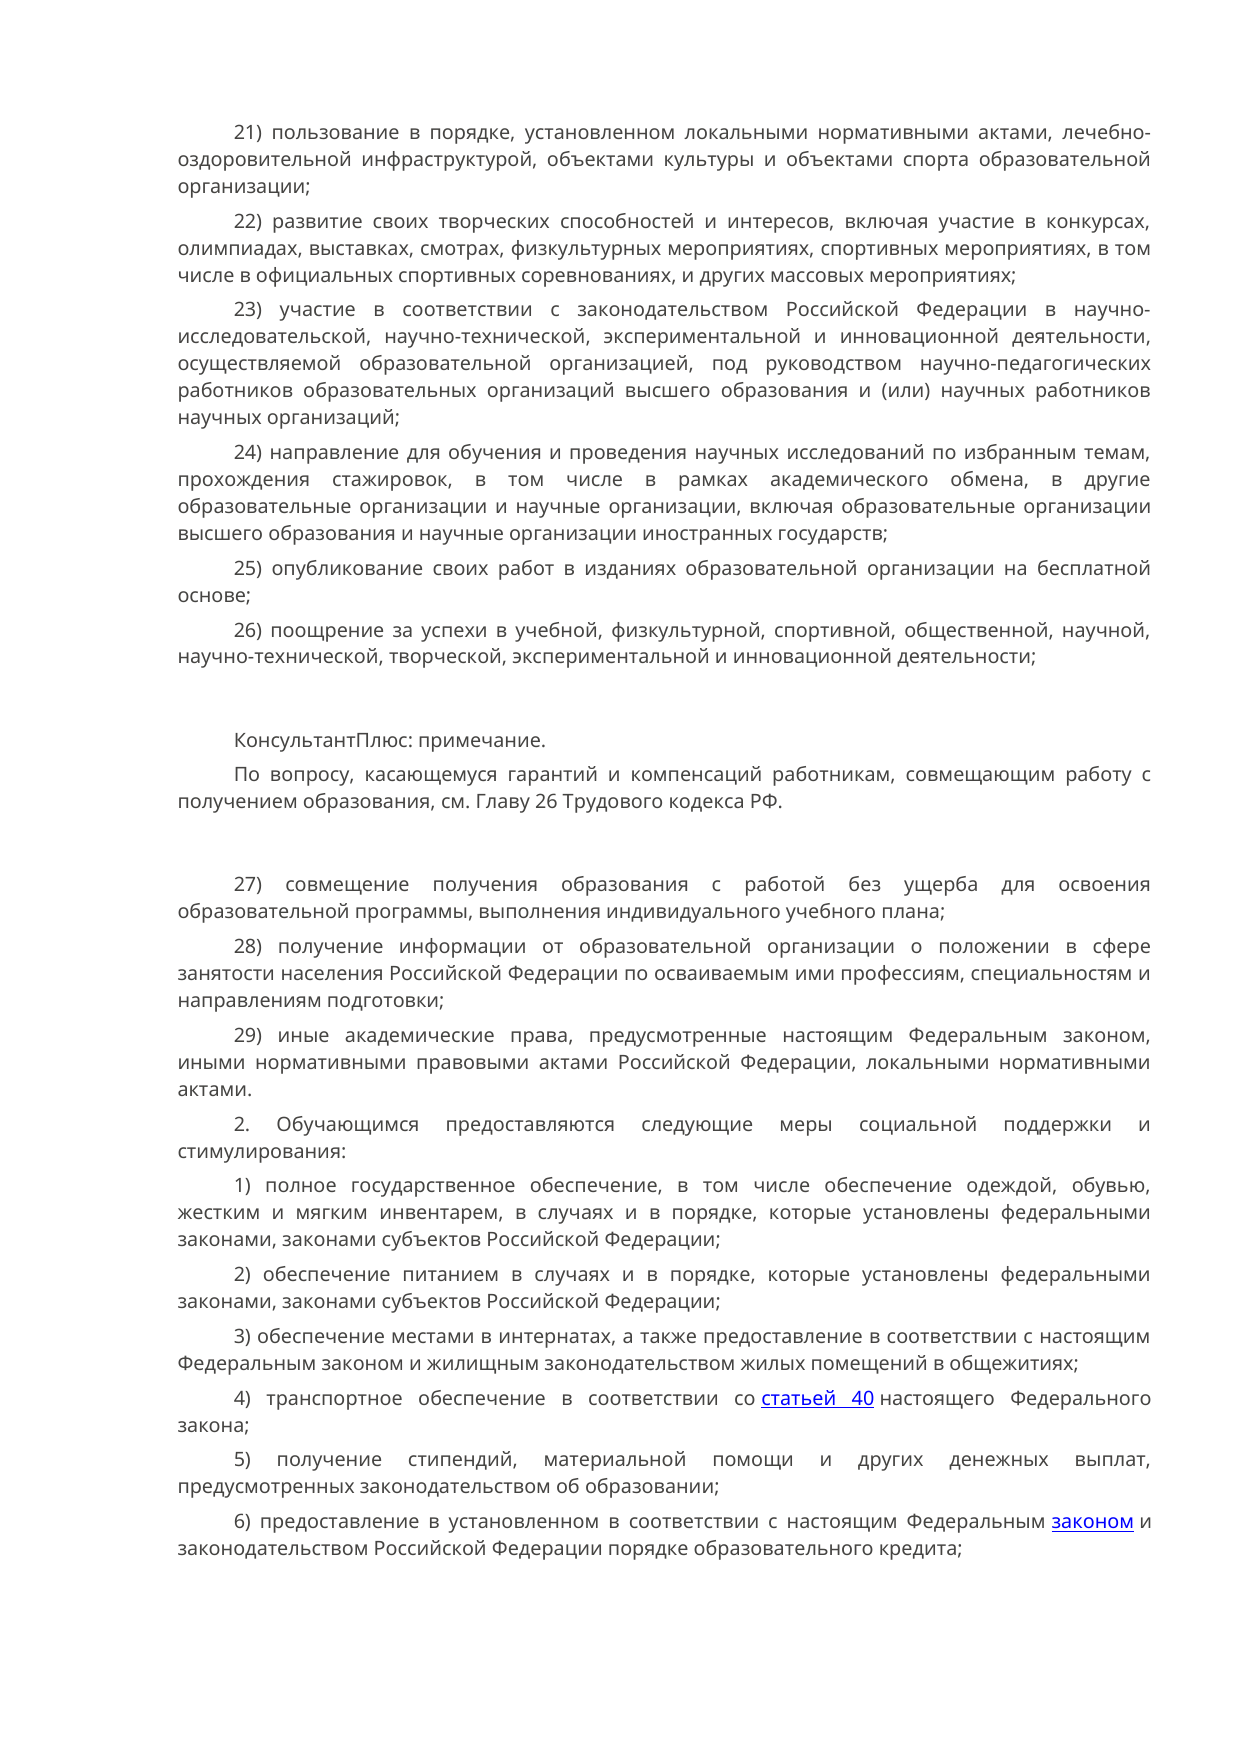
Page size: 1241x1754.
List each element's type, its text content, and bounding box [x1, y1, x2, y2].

text 22) развитие своих творческих способностей и интересов, включая участие в конкурсах, олимпиадах, выставках, смотрах, физкультурных мероприятиях, спортивных мероприятиях, в том числе в официальных спортивных соревнованиях, и других массовых мероприятиях; [177, 207, 1152, 288]
text 24) направление для обучения и проведения научных исследований по избранным темам, прохождения стажировок, в том числе в рамках академического обмена, в другие образовательные организации и научные организации, включая образовательные организации высшего образования и научные организации иностранных государств; [177, 438, 1152, 546]
text 23) участие в соответствии с законодательством Российской Федерации в научно-исследовательской, научно-технической, экспериментальной и инновационной деятельности, осуществляемой образовательной организацией, под руководством научно-педагогических работников образовательных организаций высшего образования и (или) научных работников научных организаций; [177, 296, 1152, 431]
text По вопросу, касающемуся гарантий и компенсаций работникам, совмещающим работу с получением образования, см. Главу 26 Трудового кодекса РФ. [177, 761, 1152, 814]
text 29) иные академические права, предусмотренные настоящим Федеральным законом, иными нормативными правовыми актами Российской Федерации, локальными нормативными актами. [177, 1021, 1152, 1102]
text 28) получение информации от образовательной организации о положении в сфере занятости населения Российской Федерации по осваиваемым ими профессиям, специальностям и направлениям подготовки; [177, 932, 1152, 1013]
text КонсультантПлюс: примечание. [177, 726, 1152, 753]
text 27) совмещение получения образования с работой без ущерба для освоения образовательной программы, выполнения индивидуального учебного плана; [177, 871, 1152, 924]
text 2) обеспечение питанием в случаях и в порядке, которые установлены федеральными законами, законами субъектов Российской Федерации; [177, 1260, 1152, 1314]
text 4) транспортное обеспечение в соответствии со статьей 40 настоящего Федерального закона; [177, 1384, 1152, 1438]
text 6) предоставление в установленном в соответствии с настоящим Федеральным законом и законодательством Российской Федерации порядке образовательного кредита; [177, 1507, 1152, 1561]
text 1) полное государственное обеспечение, в том числе обеспечение одеждой, обувью, жестким и мягким инвентарем, в случаях и в порядке, которые установлены федеральными законами, законами субъектов Российской Федерации; [177, 1172, 1152, 1253]
text 5) получение стипендий, материальной помощи и других денежных выплат, предусмотренных законодательством об образовании; [177, 1446, 1152, 1500]
text 21) пользование в порядке, установленном локальными нормативными актами, лечебно-оздоровительной инфраструктурой, объектами культуры и объектами спорта образовательной организации; [177, 118, 1152, 199]
text 3) обеспечение местами в интернатах, а также предоставление в соответствии с настоящим Федеральным законом и жилищным законодательством жилых помещений в общежитиях; [177, 1322, 1152, 1376]
text 25) опубликование своих работ в изданиях образовательной организации на бесплатной основе; [177, 554, 1152, 608]
text 2. Обучающимся предоставляются следующие меры социальной поддержки и стимулирования: [177, 1110, 1152, 1164]
text 26) поощрение за успехи в учебной, физкультурной, спортивной, общественной, научной, научно-технической, творческой, экспериментальной и инновационной деятельности; [177, 616, 1152, 670]
